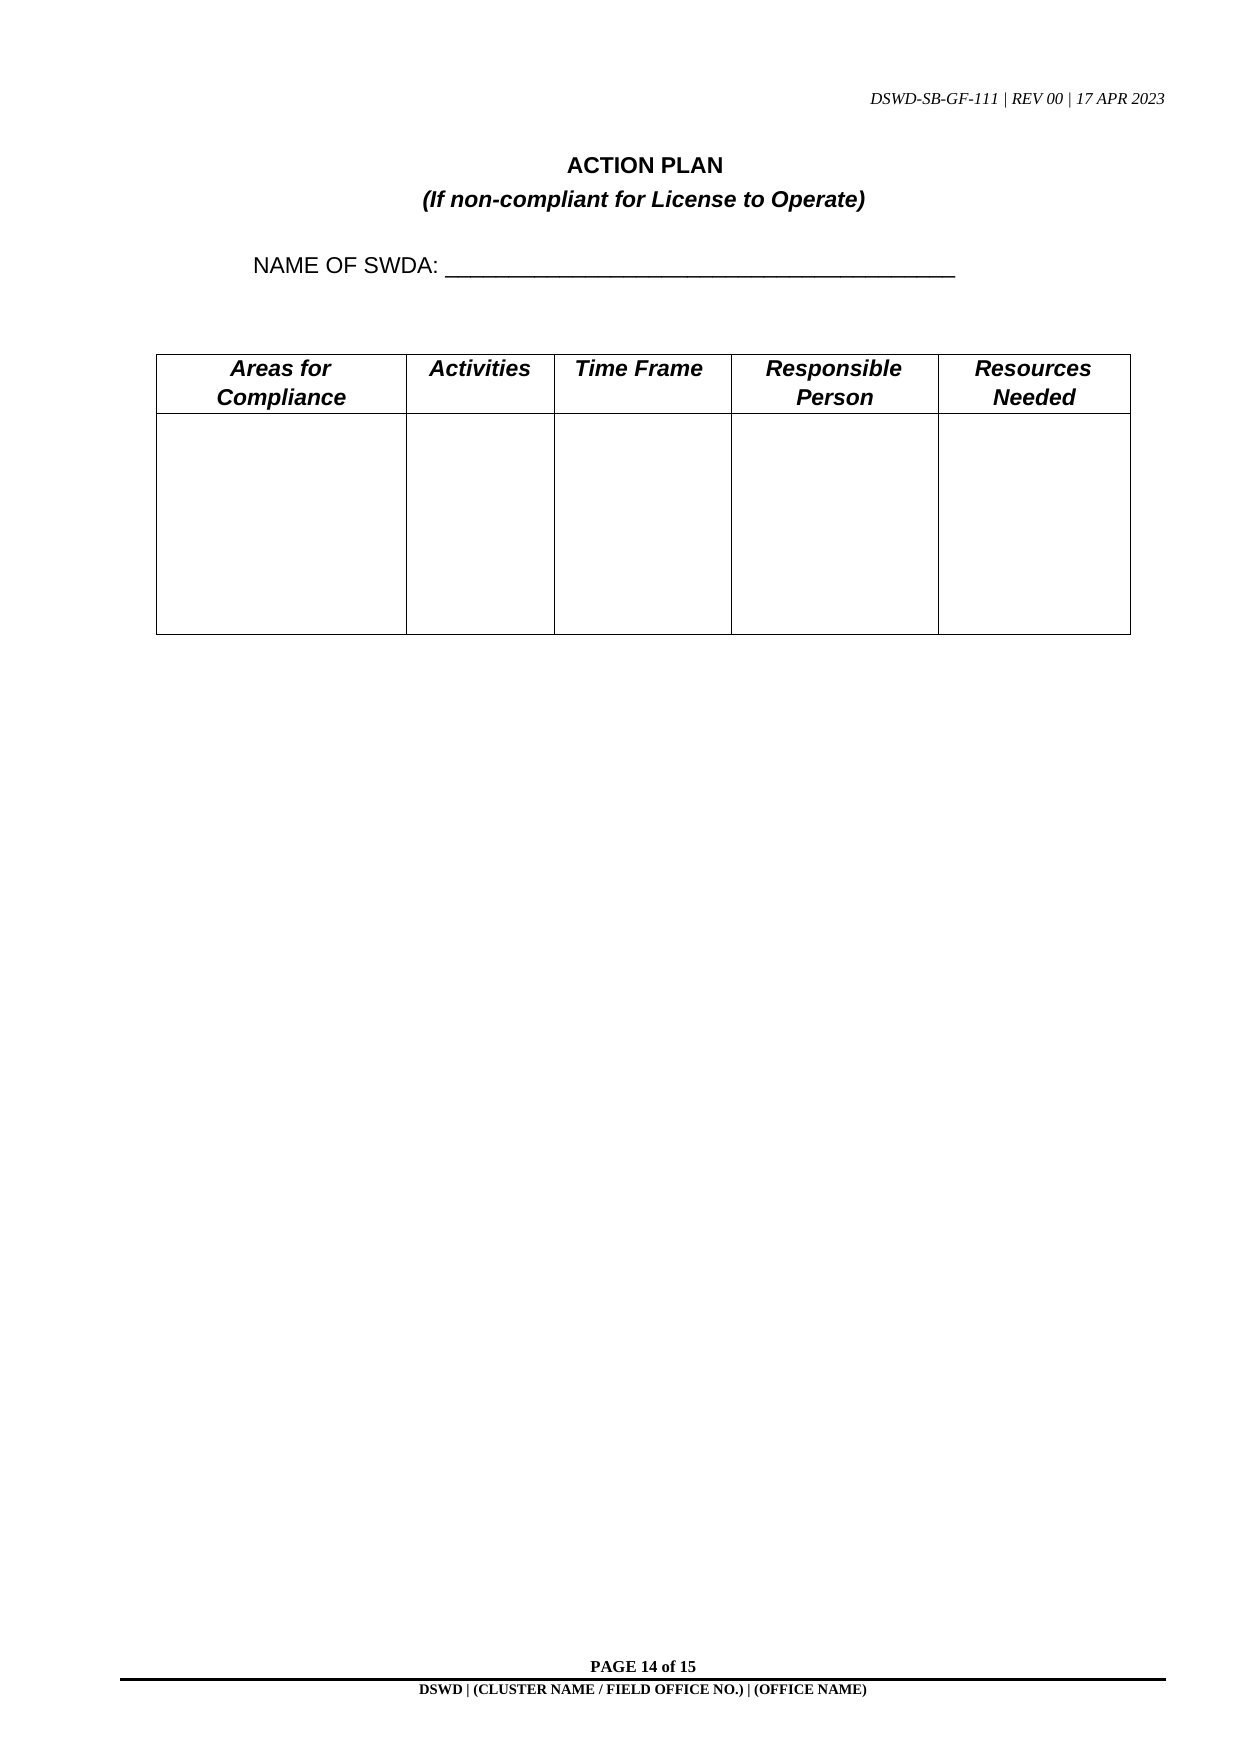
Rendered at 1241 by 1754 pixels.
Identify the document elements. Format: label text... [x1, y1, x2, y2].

table_cell [157, 414, 406, 634]
table_header Areas for Compliance [157, 355, 406, 412]
table_cell [555, 414, 731, 634]
table_cell [407, 414, 554, 634]
table_header Responsible Person [732, 355, 938, 412]
table_header Activities [407, 355, 554, 412]
table_cell [732, 414, 938, 634]
table_header Resources Needed [939, 355, 1130, 412]
table_cell [939, 414, 1130, 634]
text (If non-compliant for License to Operate) [118, 186, 1171, 212]
text NAME OF SWDA: ________________________________________ [253, 252, 1171, 278]
table_header Time Frame [555, 355, 731, 412]
text ACTION PLAN [118, 152, 1171, 179]
